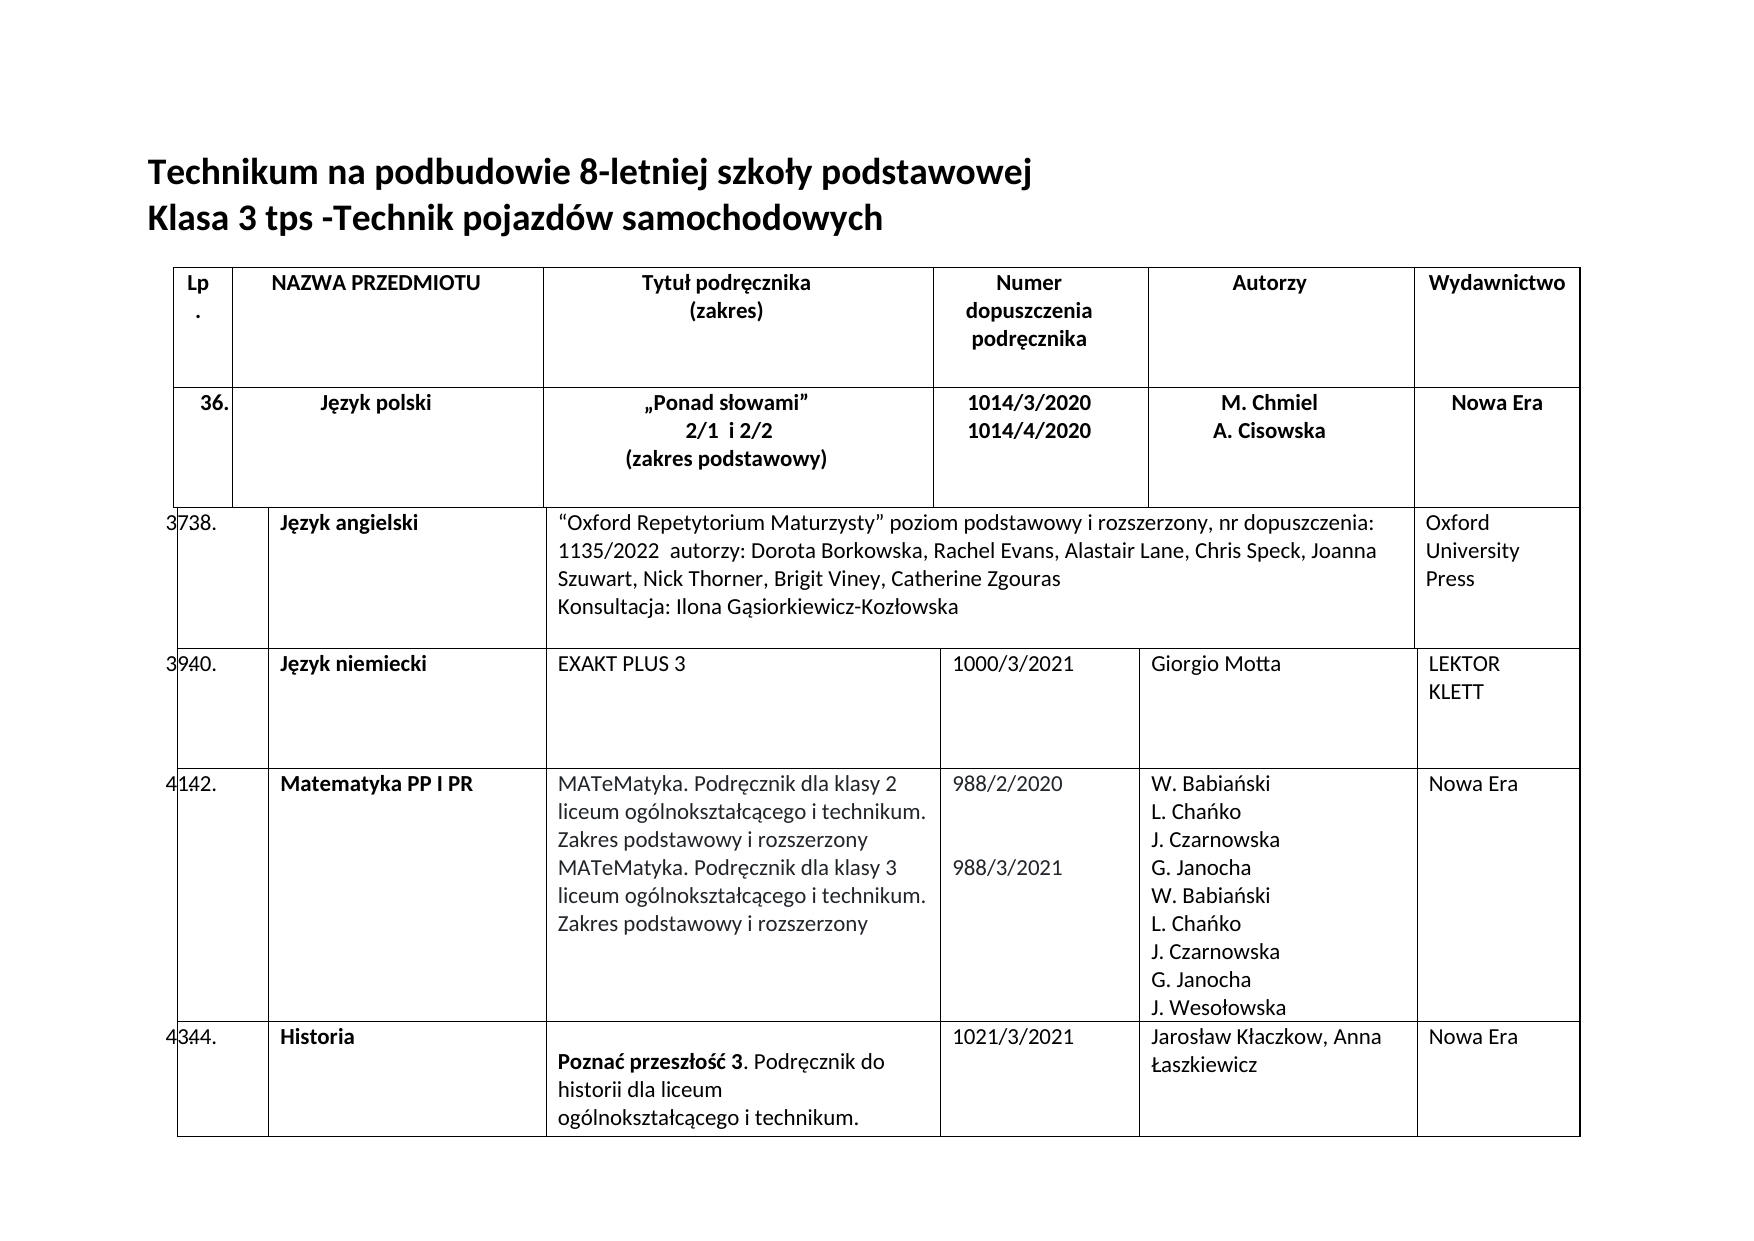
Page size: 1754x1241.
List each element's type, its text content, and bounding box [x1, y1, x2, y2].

table_cell M. Chmiel A. Cisowska [1149, 388, 1414, 507]
table_header NAZWA PRZEDMIOTU [233, 268, 543, 387]
table_cell [178, 649, 268, 768]
text Klasa 3 tps -Technik pojazdów samochodowych [148, 193, 1582, 239]
table_cell [178, 508, 268, 648]
table_cell 1021/3/2021 [941, 1022, 1139, 1136]
table_header Lp. [174, 268, 232, 387]
table_cell Historia [269, 1022, 546, 1136]
table_cell “Oxford Repetytorium Maturzysty” poziom podstawowy i rozszerzony, nr dopuszczenia: 1135/2022 autorzy: Dorota Borkowska, Rachel Evans, Alastair Lane, Chris Speck, Joanna Szuwart, Nick Thorner, Brigit Viney, Catherine Zgouras Konsultacja: Ilona Gąsiorkiewicz-Kozłowska [547, 508, 1414, 648]
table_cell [1140, 1022, 1417, 1136]
table_header Wydawnictwo [1415, 268, 1579, 387]
table_cell W. Babiański L. Chańko J. Czarnowska G. Janocha W. Babiański L. Chańko J. Czarnowska G. Janocha J. Wesołowska [1140, 769, 1417, 1021]
table_cell Język angielski [269, 508, 546, 648]
table_cell Giorgio Motta [1140, 649, 1417, 768]
table_cell 1014/3/2020 1014/4/2020 [934, 388, 1148, 507]
table_cell „Ponad słowami” 2/1 i 2/2 (zakres podstawowy) [544, 388, 933, 507]
table_cell Oxford University Press [1415, 508, 1579, 648]
table_cell Nowa Era [1418, 1022, 1579, 1136]
table_cell Język niemiecki [269, 649, 546, 768]
table_cell Język polski [233, 388, 543, 507]
table_cell [178, 1022, 268, 1136]
table_cell 1000/3/2021 [941, 649, 1139, 768]
table_cell 988/2/2020 988/3/2021 [941, 769, 1139, 1021]
table_cell EXAKT PLUS 3 [547, 649, 940, 768]
table_cell Nowa Era [1415, 388, 1579, 507]
table_header Tytuł podręcznika (zakres) [544, 268, 933, 387]
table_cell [547, 1022, 940, 1136]
table_cell MATeMatyka. Podręcznik dla klasy 2 liceum ogólnokształcącego i technikum. Zakres podstawowy i rozszerzony MATeMatyka. Podręcznik dla klasy 3 liceum ogólnokształcącego i technikum. Zakres podstawowy i rozszerzony [547, 769, 940, 1021]
table_cell LEKTOR KLETT [1418, 649, 1579, 768]
table_cell [178, 769, 268, 1021]
text Technikum na podbudowie 8-letniej szkoły podstawowej [148, 148, 1582, 193]
table_cell Nowa Era [1418, 769, 1579, 1021]
table_cell [174, 388, 232, 507]
table_header Numer dopuszczenia podręcznika [934, 268, 1148, 387]
table_cell Matematyka PP I PR [269, 769, 546, 1021]
table_header Autorzy [1149, 268, 1414, 387]
